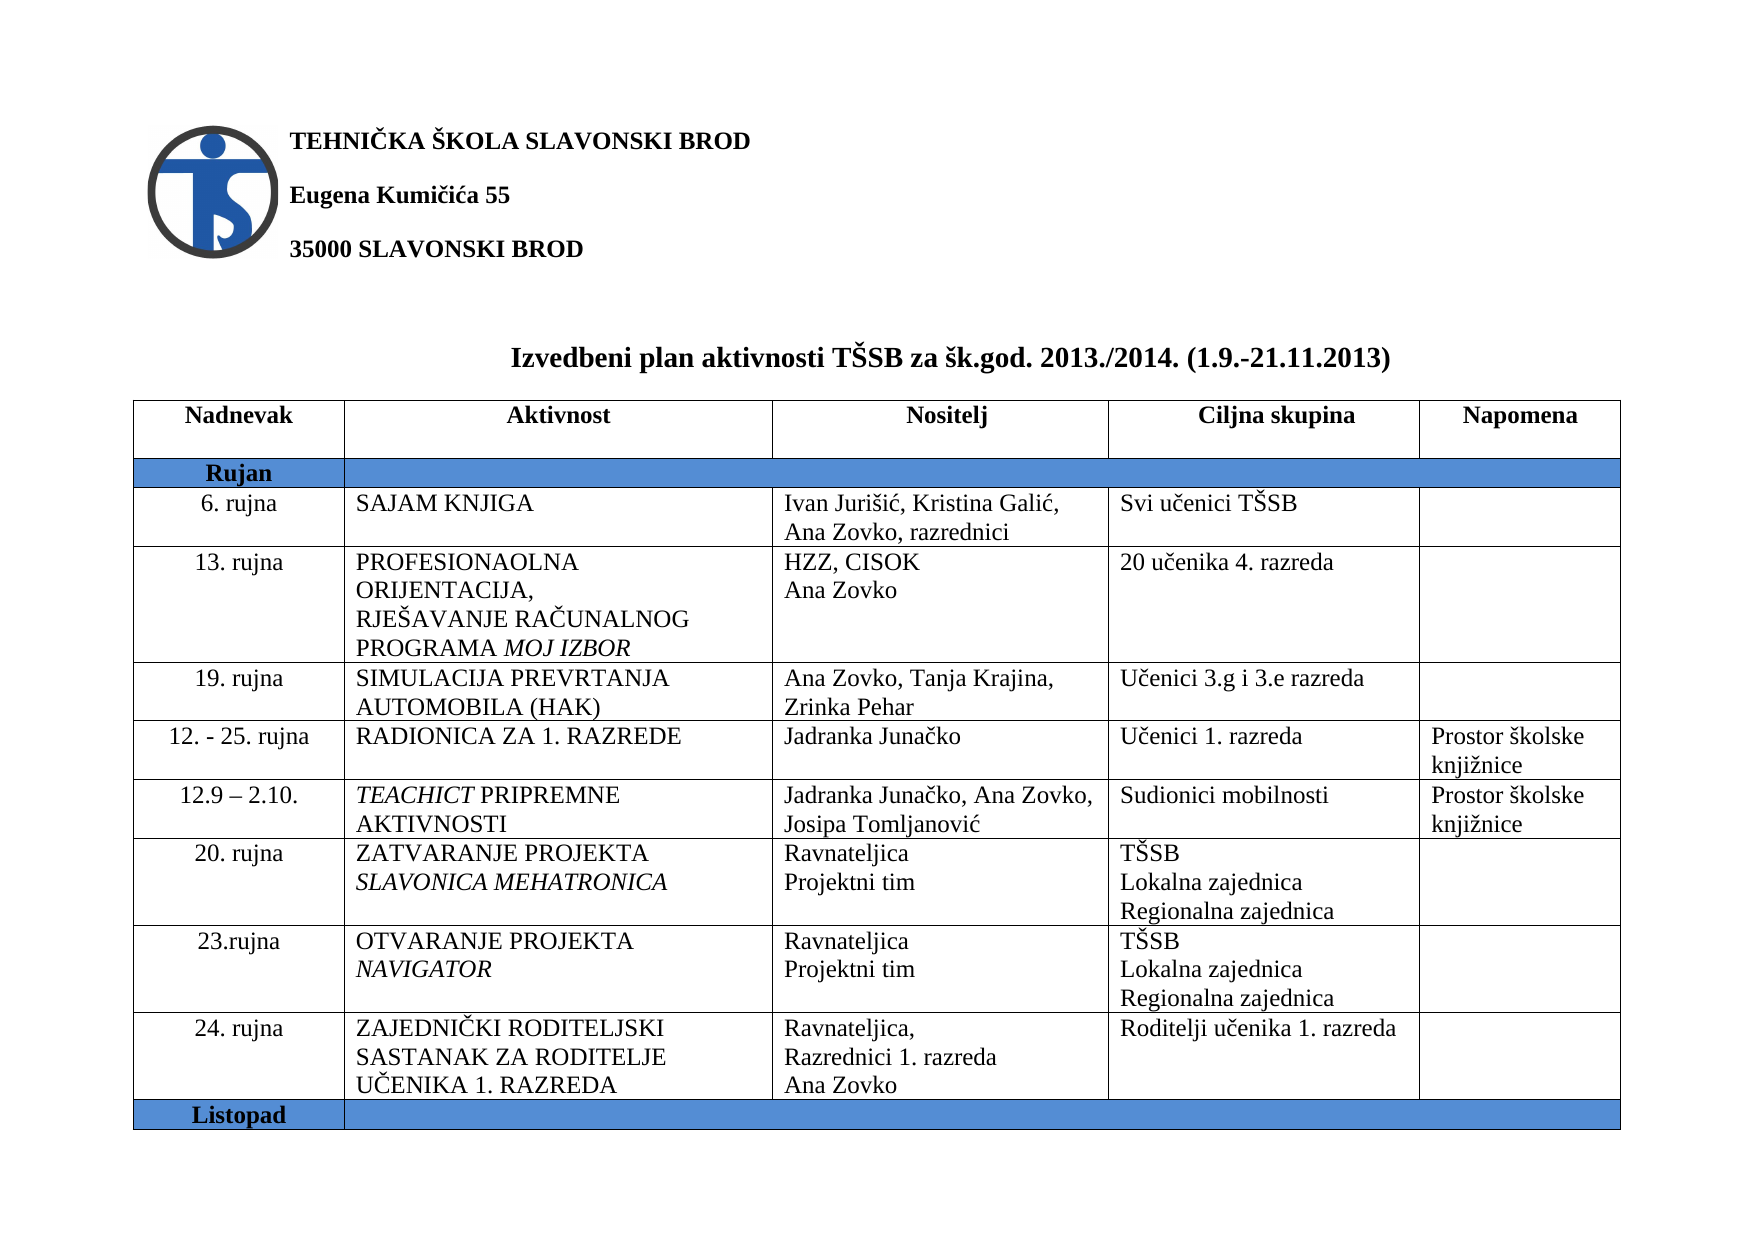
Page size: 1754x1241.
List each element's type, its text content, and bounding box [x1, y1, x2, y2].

table_cell HZZ, CISOK Ana Zovko [773, 547, 1108, 662]
table_cell Sudionici mobilnosti [1109, 780, 1419, 837]
table_header [136, 126, 278, 340]
table_cell Prostor školske knjižnice [1420, 780, 1620, 837]
table_cell Jadranka Junačko, Ana Zovko, Josipa Tomljanović [773, 780, 1108, 837]
table_cell SAJAM KNJIGA [345, 488, 772, 546]
table_cell [1420, 663, 1620, 720]
table_cell Učenici 3.g i 3.e razreda [1109, 663, 1419, 720]
table_header TEHNIČKA ŠKOLA SLAVONSKI BROD Eugena Kumičića 55 35000 SLAVONSKI BROD [278, 126, 1211, 340]
table_cell ZAJEDNIČKI RODITELJSKI SASTANAK ZA RODITELJE UČENIKA 1. RAZREDA [345, 1013, 772, 1099]
table_cell 24. rujna [134, 1013, 344, 1099]
table_cell [345, 459, 1620, 487]
table_cell [1420, 839, 1620, 925]
picture [147, 125, 279, 259]
table_cell Jadranka Junačko [773, 721, 1108, 779]
table_cell Ravnateljica, Razrednici 1. razreda Ana Zovko [773, 1013, 1108, 1099]
table_cell [1420, 488, 1620, 546]
table_cell SIMULACIJA PREVRTANJA AUTOMOBILA (HAK) [345, 663, 772, 720]
table_cell 6. rujna [134, 488, 344, 546]
table_cell Ivan Jurišić, Kristina Galić, Ana Zovko, razrednici [773, 488, 1108, 546]
table_cell Prostor školske knjižnice [1420, 721, 1620, 779]
table_cell Ravnateljica Projektni tim [773, 839, 1108, 925]
table_cell PROFESIONAOLNA ORIJENTACIJA, RJEŠAVANJE RAČUNALNOG PROGRAMA MOJ IZBOR [345, 547, 772, 662]
table_cell OTVARANJE PROJEKTA NAVIGATOR [345, 926, 772, 1012]
table_cell 20 učenika 4. razreda [1109, 547, 1419, 662]
table_cell RADIONICA ZA 1. RAZREDE [345, 721, 772, 779]
table_cell 23.rujna [134, 926, 344, 1012]
table_cell Ravnateljica Projektni tim [773, 926, 1108, 1012]
table_header Nadnevak [134, 401, 344, 457]
table_header Ciljna skupina [1109, 401, 1419, 457]
table_cell 13. rujna [134, 547, 344, 662]
table_cell 19. rujna [134, 663, 344, 720]
table_cell Učenici 1. razreda [1109, 721, 1419, 779]
table_cell [1420, 926, 1620, 1012]
table_header Aktivnost [345, 401, 772, 457]
table_cell 12. - 25. rujna [134, 721, 344, 779]
table_cell TŠSB Lokalna zajednica Regionalna zajednica [1109, 839, 1419, 925]
table_cell 12.9 – 2.10. [134, 780, 344, 837]
table_cell Roditelji učenika 1. razreda [1109, 1013, 1419, 1099]
table_header Napomena [1420, 401, 1620, 457]
table_cell 20. rujna [134, 839, 344, 925]
table_cell TEACHICT PRIPREMNE AKTIVNOSTI [345, 780, 772, 837]
table_cell [345, 1100, 1620, 1129]
table_header Nositelj [773, 401, 1108, 457]
table_cell Rujan [134, 459, 344, 487]
table_cell Ana Zovko, Tanja Krajina, Zrinka Pehar [773, 663, 1108, 720]
table_cell Listopad [134, 1100, 344, 1129]
table_cell Svi učenici TŠSB [1109, 488, 1419, 546]
table_cell TŠSB Lokalna zajednica Regionalna zajednica [1109, 926, 1419, 1012]
table_cell [1420, 1013, 1620, 1099]
table_cell ZATVARANJE PROJEKTA SLAVONICA MEHATRONICA [345, 839, 772, 925]
table_cell [1420, 547, 1620, 662]
text Izvedbeni plan aktivnosti TŠSB za šk.god. 2013./2014. (1.9.-21.11.2013) [295, 340, 1606, 374]
